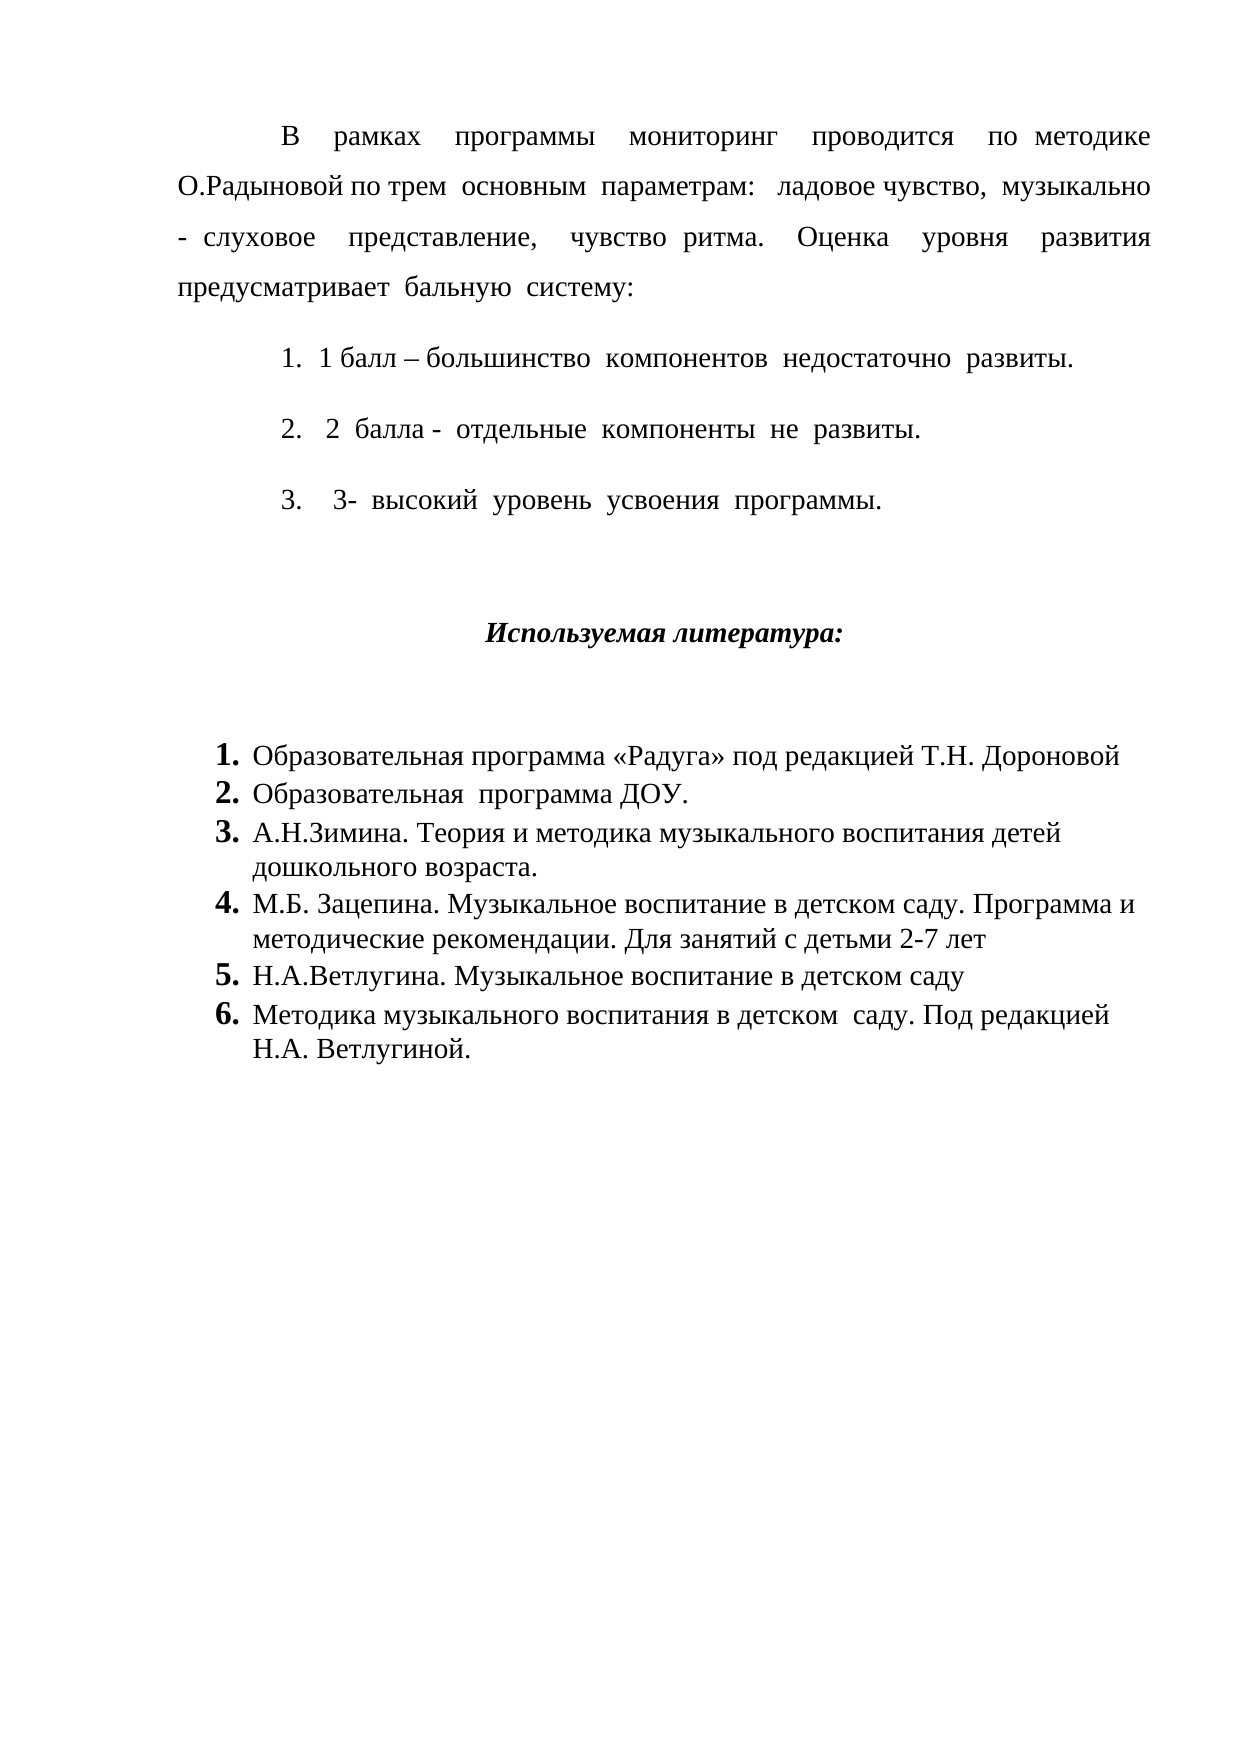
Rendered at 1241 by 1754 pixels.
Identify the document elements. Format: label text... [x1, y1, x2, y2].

list 1 балл – большинство компонентов недостаточно развиты. [281, 340, 1152, 374]
list 3- высокий уровень усвоения программы. [281, 482, 1152, 516]
list Н.А.Ветлугина. Музыкальное воспитание в детском саду [215, 954, 1152, 993]
list 2 балла - отдельные компоненты не развиты. [281, 411, 1152, 445]
list Образовательная программа ДОУ. [215, 772, 1152, 811]
list М.Б. Зацепина. Музыкальное воспитание в детском саду. Программа и методические рекомендации. Для занятий с детьми 2-7 лет [215, 883, 1152, 954]
text Используемая литература: [177, 615, 1152, 649]
list А.Н.Зимина. Теория и методика музыкального воспитания детей дошкольного возраста. [215, 811, 1152, 883]
text В рамках программы мониторинг проводится по методике О.Радыновой по трем основным параметрам: ладовое чувство, музыкально - слуховое представление, чувство ритма. Оценка уровня развития предусматривает бальную систему: [177, 118, 1152, 303]
list Образовательная программа «Радуга» под редакцией Т.Н. Дороновой [215, 734, 1152, 772]
list Методика музыкального воспитания в детском саду. Под редакцией Н.А. Ветлугиной. [215, 993, 1152, 1065]
